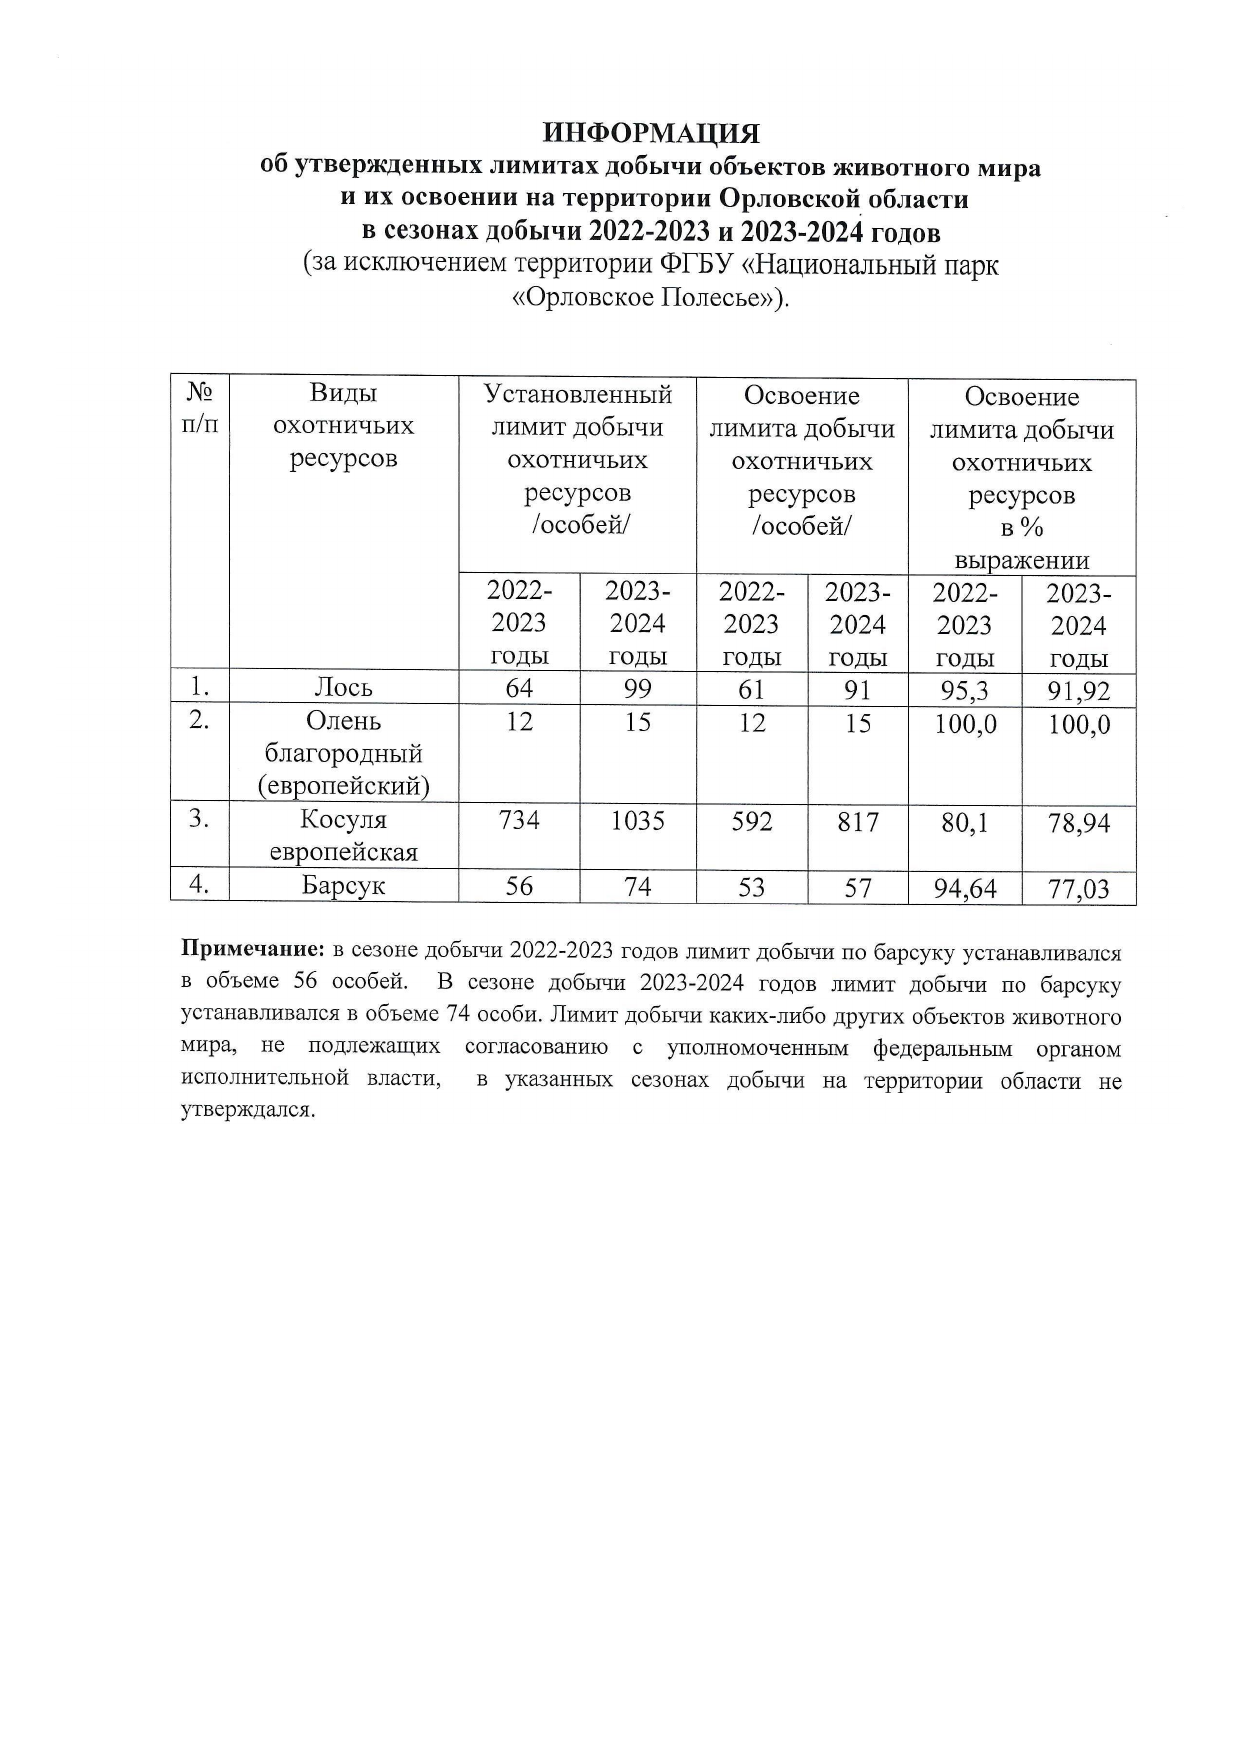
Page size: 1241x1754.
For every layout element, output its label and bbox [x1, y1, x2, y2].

picture [56, 54, 1185, 1124]
